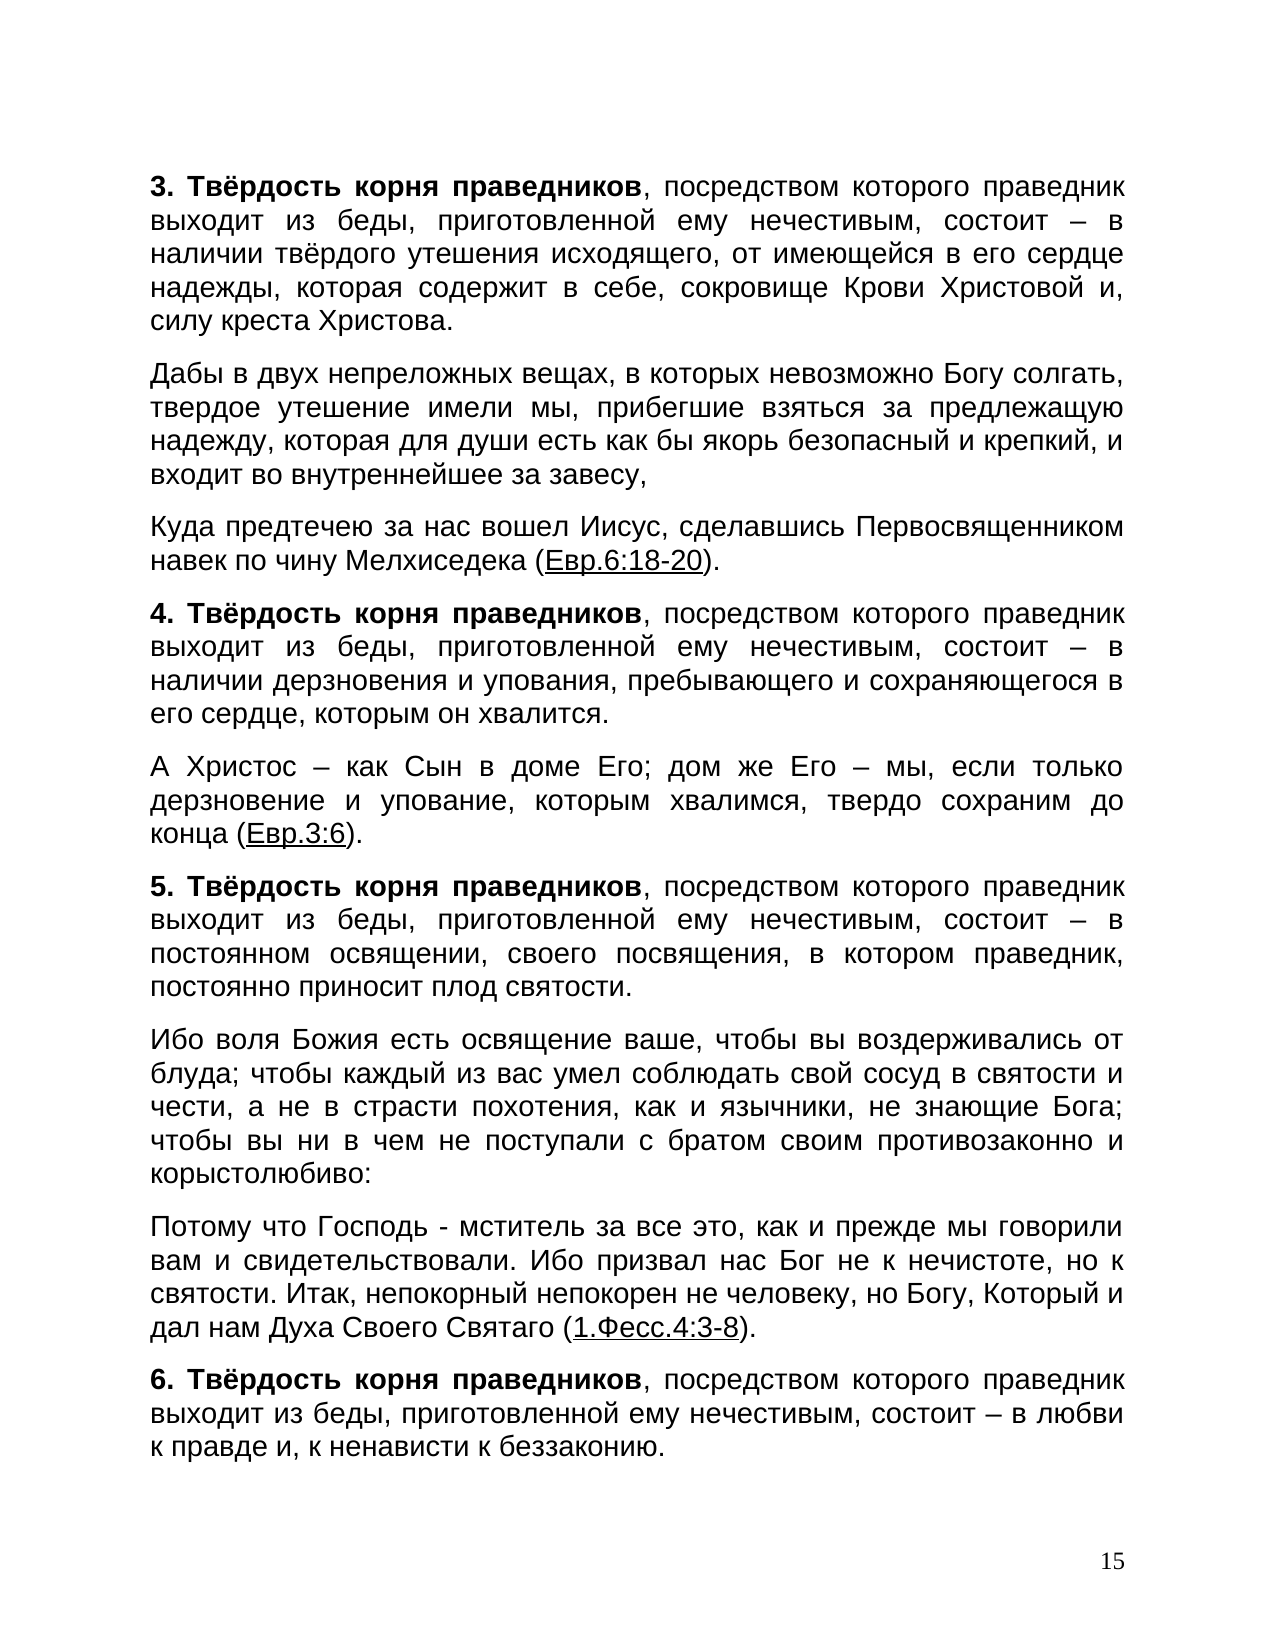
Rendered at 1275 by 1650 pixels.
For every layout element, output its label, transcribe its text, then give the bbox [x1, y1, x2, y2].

text 6. Твёрдость корня праведников, посредством которого праведник выходит из беды, приготовленной ему нечестивым, состоит – в любви к правде и, к ненависти к беззаконию. [150, 1362, 1125, 1463]
text Ибо воля Божия есть освящение ваше, чтобы вы воздерживались от блуда; чтобы каждый из вас умел соблюдать свой сосуд в святости и чести, а не в страсти похотения, как и язычники, не знающие Бога; чтобы вы ни в чем не поступали с братом своим противозаконно и корыстолюбиво: [150, 1022, 1125, 1190]
text 4. Твёрдость корня праведников, посредством которого праведник выходит из беды, приготовленной ему нечестивым, состоит – в наличии дерзновения и упования, пребывающего и сохраняющегося в его сердце, которым он хвалится. [150, 596, 1125, 730]
text А Христос – как Сын в доме Его; дом же Его – мы, если только дерзновение и упование, которым хвалимся, твердо сохраним до конца (Евр.3:6). [150, 749, 1125, 849]
text Куда предтечею за нас вошел Иисус, сделавшись Первосвященником навек по чину Мелхиседека (Евр.6:18-20). [150, 509, 1125, 576]
text 3. Твёрдость корня праведников, посредством которого праведник выходит из беды, приготовленной ему нечестивым, состоит – в наличии твёрдого утешения исходящего, от имеющейся в его сердце надежды, которая содержит в себе, сокровище Крови Христовой и, силу креста Христова. [150, 169, 1125, 337]
text Потому что Господь - мститель за все это, как и прежде мы говорили вам и свидетельствовали. Ибо призвал нас Бог не к нечистоте, но к святости. Итак, непокорный непокорен не человеку, но Богу, Который и дал нам Духа Своего Святаго (1.Фесс.4:3-8). [150, 1209, 1125, 1343]
text 5. Твёрдость корня праведников, посредством которого праведник выходит из беды, приготовленной ему нечестивым, состоит – в постоянном освящении, своего посвящения, в котором праведник, постоянно приносит плод святости. [150, 869, 1125, 1003]
text Дабы в двух непреложных вещах, в которых невозможно Богу солгать, твердое утешение имели мы, прибегшие взяться за предлежащую надежду, которая для души есть как бы якорь безопасный и крепкий, и входит во внутреннейшее за завесу, [150, 356, 1125, 490]
